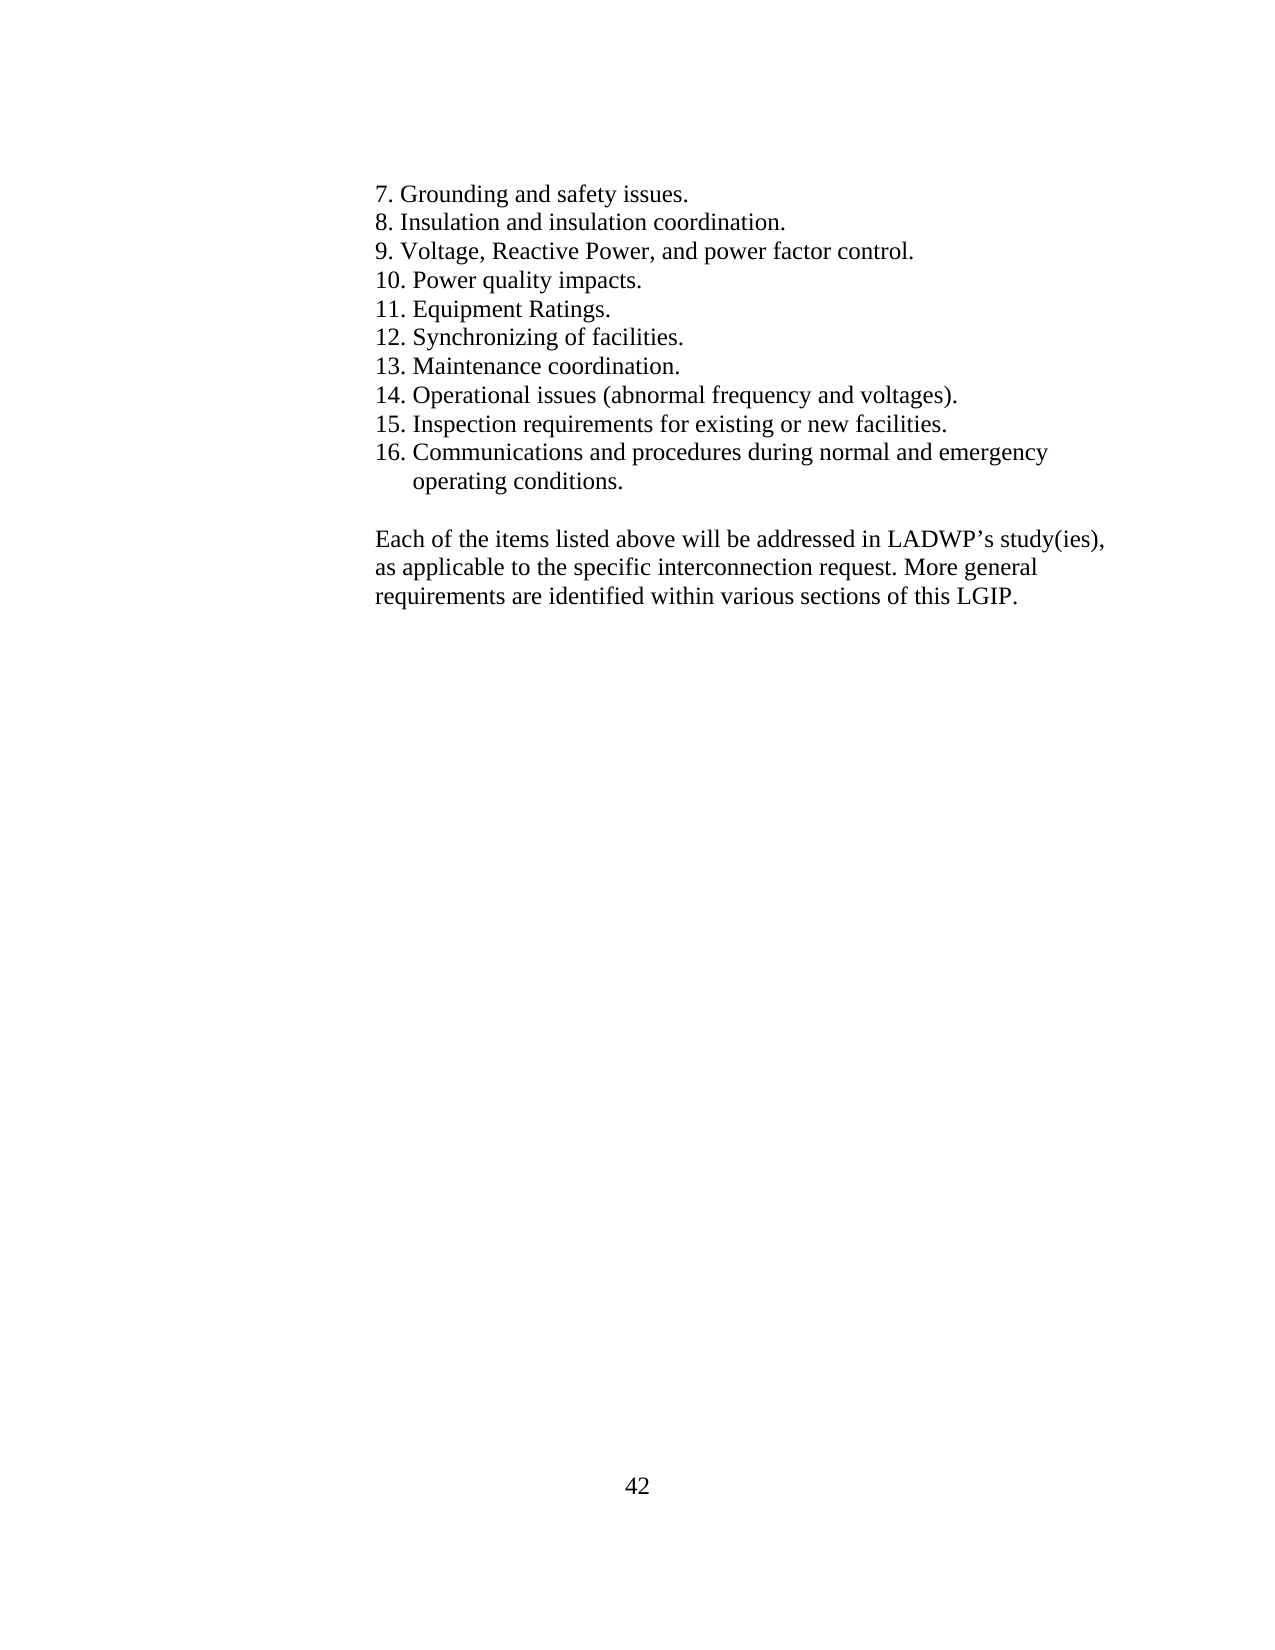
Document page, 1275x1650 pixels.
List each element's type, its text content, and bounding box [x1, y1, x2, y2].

text 12. Synchronizing of facilities. [375, 322, 1125, 351]
text 11. Equipment Ratings. [375, 294, 1125, 322]
text 16. Communications and procedures during normal and emergency operating conditions. [375, 437, 1125, 495]
text 9. Voltage, Reactive Power, and power factor control. [375, 236, 1125, 265]
text 15. Inspection requirements for existing or new facilities. [375, 409, 1125, 437]
text 8. Insulation and insulation coordination. [375, 207, 1125, 236]
text 14. Operational issues (abnormal frequency and voltages). [375, 380, 1125, 409]
text 7. Grounding and safety issues. [375, 179, 1125, 207]
text Each of the items listed above will be addressed in LADWP’s study(ies), as applicable to the specific interconnection request. More general requirements are identified within various sections of this LGIP. [375, 524, 1125, 610]
text 10. Power quality impacts. [375, 265, 1125, 294]
text 13. Maintenance coordination. [375, 351, 1125, 380]
